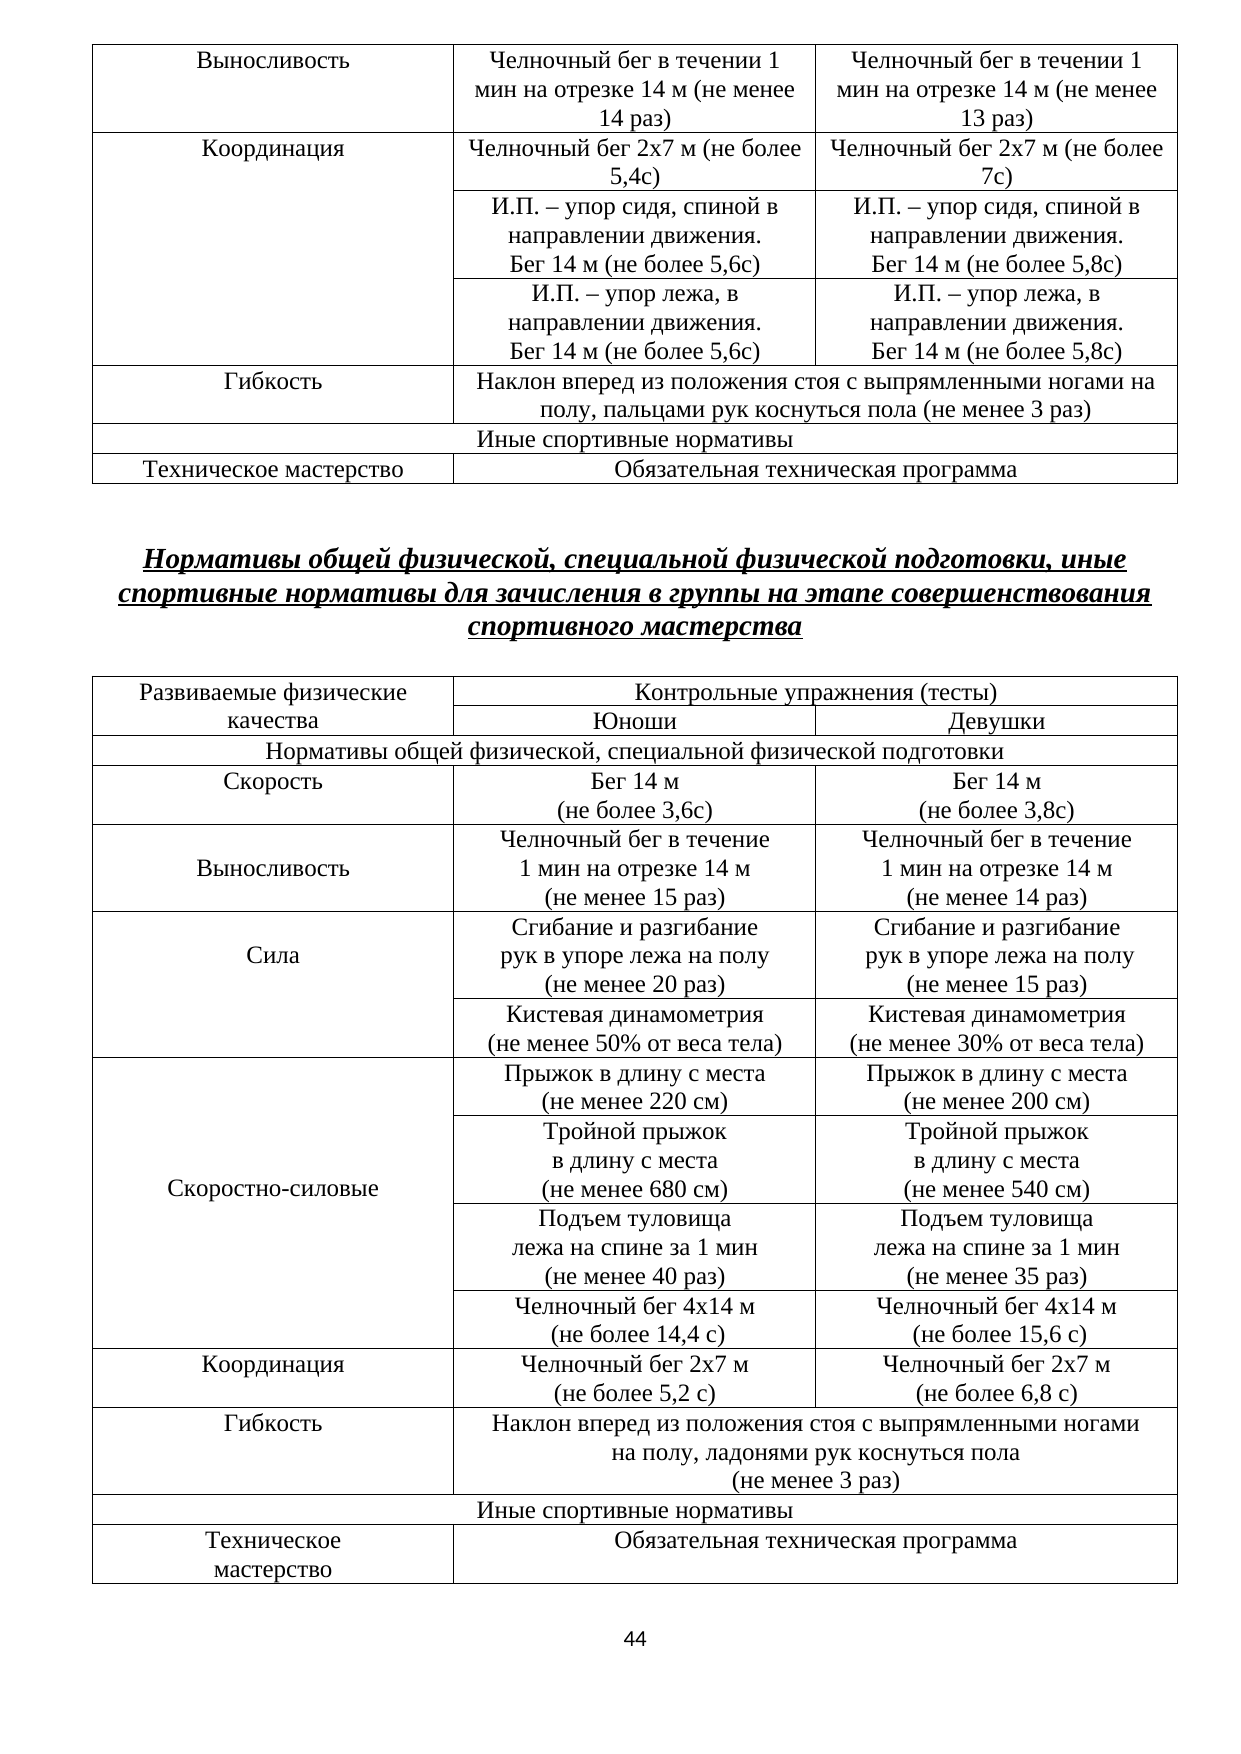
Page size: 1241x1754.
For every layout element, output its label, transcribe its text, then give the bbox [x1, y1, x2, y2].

table_cell И.П. – упор лежа, в направлении движения. Бег 14 м (не более 5,8с) [816, 279, 1177, 365]
table_cell Девушки [816, 706, 1177, 735]
table_cell Скоростно-силовые [93, 1058, 453, 1348]
table_cell Выносливость [93, 825, 453, 911]
table_cell Техническое мастерство [93, 1525, 453, 1582]
table_cell Подъем туловища лежа на спине за 1 мин (не менее 40 раз) [454, 1204, 815, 1290]
table_cell Координация [93, 1349, 453, 1407]
table_cell Кистевая динамометрия (не менее 30% от веса тела) [816, 999, 1177, 1057]
table_cell Нормативы общей физической, специальной физической подготовки [93, 736, 1177, 765]
table_cell Сила [93, 912, 453, 1057]
table_cell Подъем туловища лежа на спине за 1 мин (не менее 35 раз) [816, 1204, 1177, 1290]
table_cell Челночный бег 4х14 м (не более 15,6 с) [816, 1291, 1177, 1348]
table_cell Обязательная техническая программа [454, 1525, 1177, 1582]
table_cell Скорость [93, 766, 453, 823]
table_header Контрольные упражнения (тесты) [454, 677, 1177, 705]
table_cell Челночный бег 2х7 м (не более 7с) [816, 133, 1177, 190]
table_cell Челночный бег 4х14 м (не более 14,4 с) [454, 1291, 815, 1348]
table_cell Прыжок в длину с места (не менее 200 см) [816, 1058, 1177, 1115]
table_cell Челночный бег в течении 1 мин на отрезке 14 м (не менее 13 раз) [816, 45, 1177, 132]
table_cell Кистевая динамометрия (не менее 50% от веса тела) [454, 999, 815, 1057]
table_cell Челночный бег в течение 1 мин на отрезке 14 м (не менее 15 раз) [454, 825, 815, 911]
table_cell Гибкость [93, 1408, 453, 1494]
text Нормативы общей физической, специальной физической подготовки, иные спортивные нормативы для зачисления в группы на этапе совершенствования спортивного мастерства [74, 541, 1196, 642]
table_cell И.П. – упор лежа, в направлении движения. Бег 14 м (не более 5,6с) [454, 279, 815, 365]
table_cell Техническое мастерство [93, 454, 453, 483]
table_cell Бег 14 м (не более 3,8с) [816, 766, 1177, 823]
table_cell И.П. – упор сидя, спиной в направлении движения. Бег 14 м (не более 5,6с) [454, 191, 815, 277]
table_cell Сгибание и разгибание рук в упоре лежа на полу (не менее 20 раз) [454, 912, 815, 998]
table_cell Бег 14 м (не более 3,6с) [454, 766, 815, 823]
table_cell Челночный бег в течение 1 мин на отрезке 14 м (не менее 14 раз) [816, 825, 1177, 911]
table_cell Тройной прыжок в длину с места (не менее 540 см) [816, 1116, 1177, 1202]
table_cell Координация [93, 133, 453, 365]
table_cell Обязательная техническая программа [454, 454, 1177, 483]
table_cell Наклон вперед из положения стоя с выпрямленными ногами на полу, ладонями рук коснуться пола (не менее 3 раз) [454, 1408, 1177, 1494]
table_cell И.П. – упор сидя, спиной в направлении движения. Бег 14 м (не более 5,8с) [816, 191, 1177, 277]
table_cell Челночный бег 2х7 м (не более 5,4с) [454, 133, 815, 190]
table_cell Тройной прыжок в длину с места (не менее 680 см) [454, 1116, 815, 1202]
table_cell Выносливость [93, 45, 453, 132]
table_cell Челночный бег в течении 1 мин на отрезке 14 м (не менее 14 раз) [454, 45, 815, 132]
table_cell Иные спортивные нормативы [93, 424, 1177, 453]
table_cell Челночный бег 2х7 м (не более 6,8 с) [816, 1349, 1177, 1407]
table_header Развиваемые физические качества [93, 677, 453, 735]
table_cell Сгибание и разгибание рук в упоре лежа на полу (не менее 15 раз) [816, 912, 1177, 998]
table_cell Челночный бег 2х7 м (не более 5,2 с) [454, 1349, 815, 1407]
table_cell Иные спортивные нормативы [93, 1495, 1177, 1524]
table_cell Наклон вперед из положения стоя с выпрямленными ногами на полу, пальцами рук коснуться пола (не менее 3 раз) [454, 366, 1177, 423]
table_cell Прыжок в длину с места (не менее 220 см) [454, 1058, 815, 1115]
table_cell Юноши [454, 706, 815, 735]
table_cell Гибкость [93, 366, 453, 423]
